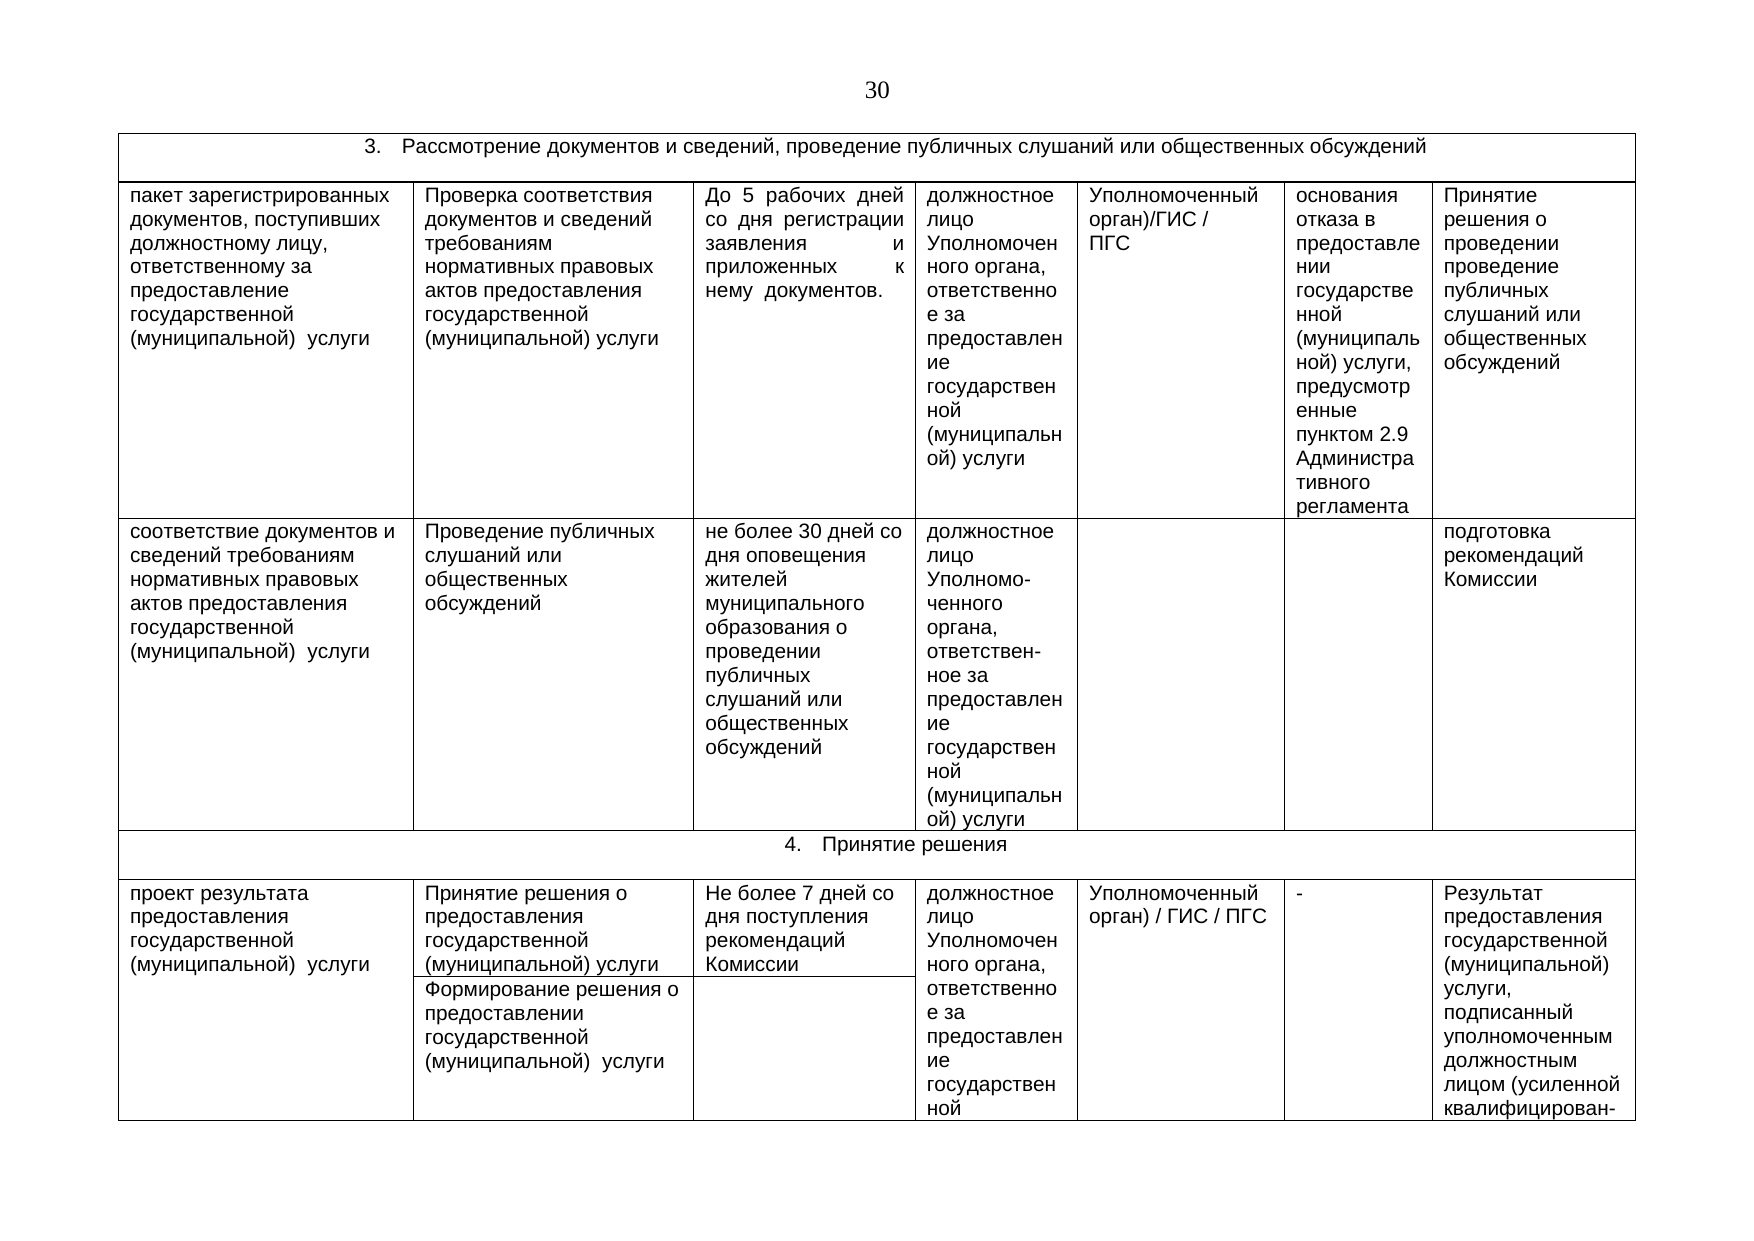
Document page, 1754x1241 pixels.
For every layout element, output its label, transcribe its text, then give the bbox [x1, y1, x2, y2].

table_cell не более 30 дней со дня оповещения жителей муниципального образования о проведении публичных слушаний или общественных обсуждений [694, 519, 915, 830]
table_cell [694, 977, 915, 1120]
table_cell Проведение публичных слушаний или общественных обсуждений [414, 519, 693, 830]
table_cell [1078, 519, 1284, 830]
table_cell Результат предоставления государственной (муниципальной) услуги, подписанный уполномоченным должностным лицом (усиленной квалифицирован-ной подписью руководителем Уполномоченного органа или иного уполномоченного им лица) [1433, 880, 1635, 1120]
table_cell должностное лицо Уполномо-ченного органа, ответствен-ное за предоставление государственной (муниципальной) услуги [916, 519, 1077, 830]
table_cell основания отказа в предоставлении государственной (муниципальной) услуги, предусмотренные пунктом 2.9 Административного регламента [1285, 183, 1432, 518]
table_cell [1285, 519, 1432, 830]
table_cell соответствие документов и сведений требованиям нормативных правовых актов предоставления государственной (муниципальной) услуги [119, 519, 413, 830]
table_cell Уполномоченный орган)/ГИС / ПГС [1078, 183, 1284, 518]
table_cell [414, 977, 693, 1120]
table_cell Принятие решения [119, 831, 1635, 879]
table_cell Рассмотрение документов и сведений, проведение публичных слушаний или общественных обсуждений [119, 134, 1635, 181]
table_cell - [1285, 880, 1432, 1120]
table_cell Уполномоченный орган) / ГИС / ПГС [1078, 880, 1284, 1120]
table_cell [916, 183, 1077, 518]
table_cell Принятие решения о проведении проведение публичных слушаний или общественных обсуждений [1433, 183, 1635, 518]
table_cell проект результата предоставления государственной (муниципальной) услуги [119, 880, 413, 1120]
table_cell Принятие решения о предоставления государственной (муниципальной) услуги [414, 880, 693, 976]
table_cell До 5 рабочих дней со дня регистрации заявления и приложенных к нему документов. [694, 183, 915, 518]
table_cell пакет зарегистрированных документов, поступивших должностному лицу, ответственному за предоставление государственной (муниципальной) услуги [119, 183, 413, 518]
table_cell Не более 7 дней со дня поступления рекомендаций Комиссии [694, 880, 915, 976]
table_cell должностное лицо Уполномоченного органа, ответственное за предоставление государственной (муниципаль-ной) услуги; Руководи-тель Уполномо-ченного органа или иное уполномо-ченное им лицо [916, 880, 1077, 1120]
table_cell подготовка рекомендаций Комиссии [1433, 519, 1635, 830]
table_cell Проверка соответствия документов и сведений требованиям нормативных правовых актов предоставления государственной (муниципальной) услуги [414, 183, 693, 518]
